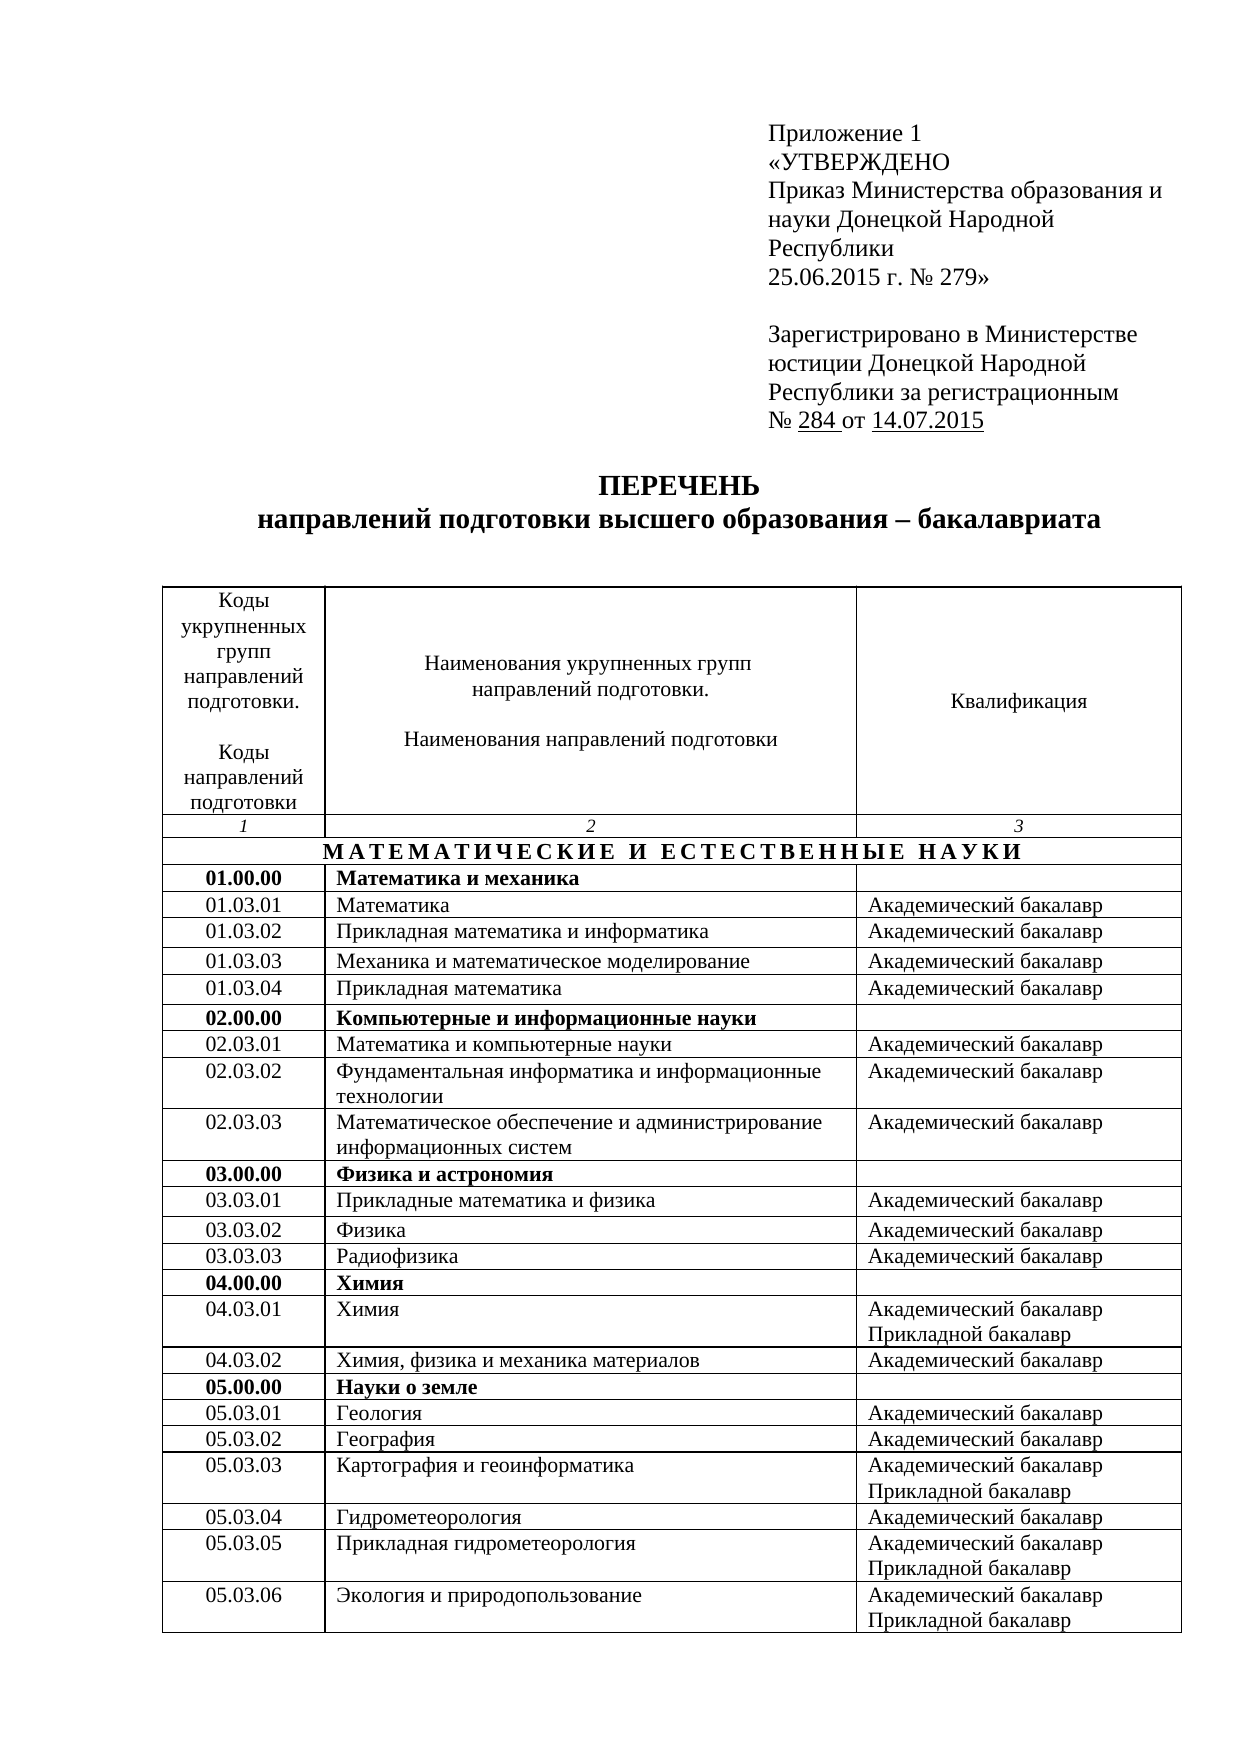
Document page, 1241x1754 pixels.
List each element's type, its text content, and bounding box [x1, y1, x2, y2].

table_cell Академический бакалавр [857, 975, 1181, 1004]
table_cell 04.03.02 [163, 1348, 324, 1373]
table_cell 02.03.03 [163, 1109, 324, 1159]
table_cell Академический бакалавр Прикладной бакалавр [857, 1582, 1181, 1632]
table_cell Экология и природопользование [326, 1582, 856, 1632]
table_cell Академический бакалавр [857, 1058, 1181, 1108]
table_cell География [326, 1426, 856, 1451]
table_cell Академический бакалавр [857, 1348, 1181, 1373]
text 25.06.2015 г. № 279» [768, 262, 1181, 291]
text Приложение 1 [768, 118, 1181, 147]
table_cell Академический бакалавр [857, 1187, 1181, 1216]
table_cell [857, 1374, 1181, 1399]
text направлений подготовки высшего образования – бакалавриата [177, 501, 1181, 535]
table_cell 01.03.01 [163, 892, 324, 917]
table_cell Академический бакалавр Прикладной бакалавр [857, 1453, 1181, 1503]
table_cell 01.00.00 [163, 865, 324, 891]
table_cell 2 [326, 815, 856, 837]
text Зарегистрировано в Министерстве [768, 319, 1181, 348]
table_cell 05.03.01 [163, 1400, 324, 1425]
table_cell Академический бакалавр [857, 948, 1181, 973]
table_cell 03.03.03 [163, 1244, 324, 1269]
table_cell 05.00.00 [163, 1374, 324, 1399]
table_cell 03.03.01 [163, 1187, 324, 1216]
table_cell Механика и математическое моделирование [326, 948, 856, 973]
table_cell Математика и механика [326, 865, 856, 891]
table_cell Компьютерные и информационные науки [326, 1005, 856, 1030]
table_cell Радиофизика [326, 1244, 856, 1269]
table_cell 02.03.01 [163, 1031, 324, 1057]
table_cell МАТЕМАТИЧЕСКИЕ И ЕСТЕСТВЕННЫЕ НАУКИ [163, 838, 1181, 864]
text «УТВЕРЖДЕНО [768, 147, 1181, 176]
table_cell [857, 1270, 1181, 1295]
table_cell 02.00.00 [163, 1005, 324, 1030]
table_cell Академический бакалавр [857, 892, 1181, 917]
table_cell 02.03.02 [163, 1058, 324, 1108]
table_cell Фундаментальная информатика и информационные технологии [326, 1058, 856, 1108]
table_cell [857, 1161, 1181, 1186]
table_cell [857, 1005, 1181, 1030]
table_cell 04.03.01 [163, 1296, 324, 1346]
table_cell Квалификация [857, 588, 1181, 814]
table_cell Прикладная математика [326, 975, 856, 1004]
table_cell Академический бакалавр [857, 1217, 1181, 1242]
text Республики за регистрационным [768, 377, 1181, 406]
table_cell Науки о земле [326, 1374, 856, 1399]
text юстиции Донецкой Народной [768, 348, 1181, 377]
table_cell Академический бакалавр [857, 1504, 1181, 1529]
table_cell 05.03.03 [163, 1453, 324, 1503]
text № 284 от 14.07.2015 [768, 406, 1181, 434]
table_cell Физика [326, 1217, 856, 1242]
text ПЕРЕЧЕНЬ [177, 468, 1181, 501]
table_cell 05.03.04 [163, 1504, 324, 1529]
table_cell Академический бакалавр [857, 1109, 1181, 1159]
table_cell Физика и астрономия [326, 1161, 856, 1186]
table_cell 05.03.06 [163, 1582, 324, 1632]
table_cell Академический бакалавр [857, 1244, 1181, 1269]
table_cell Картография и геоинформатика [326, 1453, 856, 1503]
table_cell 01.03.04 [163, 975, 324, 1004]
table_cell 03.00.00 [163, 1161, 324, 1186]
table_cell Химия [326, 1270, 856, 1295]
table_cell Академический бакалавр [857, 918, 1181, 947]
table_cell Химия [326, 1296, 856, 1346]
table_cell Геология [326, 1400, 856, 1425]
table_cell 1 [163, 815, 324, 837]
table_cell Гидрометеорология [326, 1504, 856, 1529]
text Республики [768, 233, 1181, 262]
table_cell Академический бакалавр Прикладной бакалавр [857, 1296, 1181, 1346]
table_cell Химия, физика и механика материалов [326, 1348, 856, 1373]
table_cell Академический бакалавр [857, 1031, 1181, 1057]
table_cell 3 [857, 815, 1181, 837]
table_cell Прикладные математика и физика [326, 1187, 856, 1216]
table_cell 05.03.02 [163, 1426, 324, 1451]
table_cell 05.03.05 [163, 1530, 324, 1581]
table_cell 01.03.02 [163, 918, 324, 947]
table_cell Прикладная гидрометеорология [326, 1530, 856, 1581]
table_cell Коды укрупненных групп направлений подготовки. Коды направлений подготовки [163, 588, 324, 814]
table_cell 03.03.02 [163, 1217, 324, 1242]
table_cell Математика [326, 892, 856, 917]
table_cell 04.00.00 [163, 1270, 324, 1295]
text Приказ Министерства образования и [768, 176, 1181, 204]
table_cell [857, 865, 1181, 891]
table_cell Академический бакалавр Прикладной бакалавр [857, 1530, 1181, 1581]
table_cell 01.03.03 [163, 948, 324, 973]
table_cell Наименования укрупненных групп направлений подготовки. Наименования направлений подготовки [326, 588, 856, 814]
table_cell Математическое обеспечение и администрирование информационных систем [326, 1109, 856, 1159]
table_cell Математика и компьютерные науки [326, 1031, 856, 1057]
table_cell Прикладная математика и информатика [326, 918, 856, 947]
table_cell Академический бакалавр [857, 1400, 1181, 1425]
text науки Донецкой Народной [768, 204, 1181, 233]
table_cell Академический бакалавр [857, 1426, 1181, 1451]
